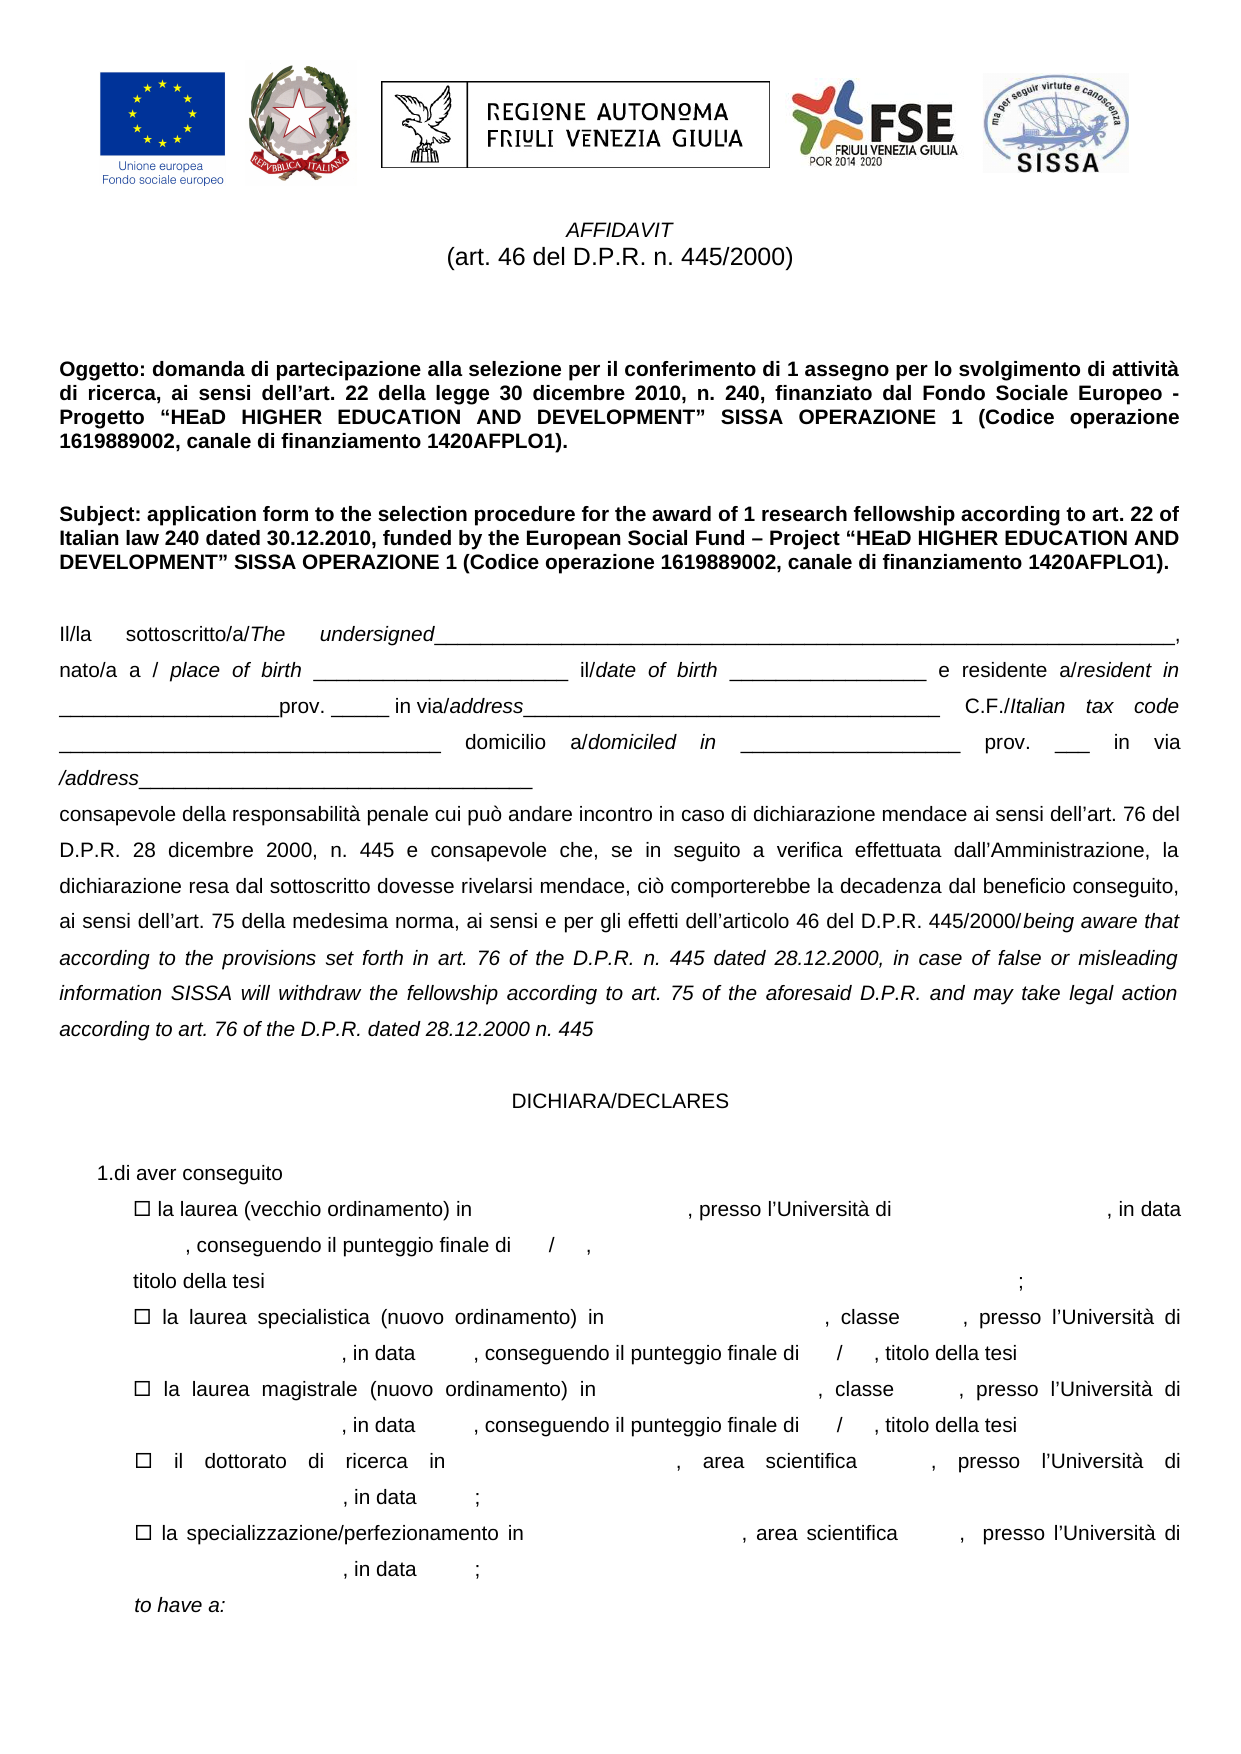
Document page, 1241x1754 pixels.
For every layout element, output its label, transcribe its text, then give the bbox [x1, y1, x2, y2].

text DICHIARA/DECLARES [59, 1089, 1181, 1113]
text Il/la sottoscritto/a/The undersigned________________________________________________________________, nato/a a / place of birth ______________________ il/date of birth _________________ e residente a/resident in ___________________prov. _____ in via/address____________________________________ C.F./Italian tax code _________________________________ domicilio a/domiciled in ___________________ prov. ___ in via /address__________________________________ [59, 622, 1181, 789]
text titolo della tesi ; [133, 1269, 1181, 1293]
text la laurea magistrale (nuovo ordinamento) in , classe , presso l’Università di , in data , conseguendo il punteggio finale di / , titolo della tesi [133, 1377, 1181, 1437]
text Oggetto: domanda di partecipazione alla selezione per il conferimento di 1 assegno per lo svolgimento di attività di ricerca, ai sensi dell’art. 22 della legge 30 dicembre 2010, n. 240, finanziato dal Fondo Sociale Europeo - Progetto “HEaD HIGHER EDUCATION AND DEVELOPMENT” SISSA OPERAZIONE 1 (Codice operazione 1619889002, canale di finanziamento 1420AFPLO1). [59, 357, 1181, 453]
picture [381, 81, 770, 168]
text la laurea (vecchio ordinamento) in , presso l’Università di , in data , conseguendo il punteggio finale di / , [133, 1197, 1181, 1257]
text la laurea specialistica (nuovo ordinamento) in , classe , presso l’Università di , in data , conseguendo il punteggio finale di / , titolo della tesi [133, 1305, 1181, 1365]
picture [785, 78, 965, 168]
text to have a: [134, 1593, 1181, 1617]
picture [245, 60, 357, 186]
text AFFIDAVIT [59, 218, 1181, 242]
picture [99, 71, 226, 186]
text la specializzazione/perfezionamento in , area scientifica , presso l’Università di , in data ; [134, 1521, 1181, 1581]
text 1.di aver conseguito [97, 1161, 1181, 1185]
text il dottorato di ricerca in , area scientifica , presso l’Università di , in data ; [134, 1449, 1181, 1509]
title consapevole della responsabilità penale cui può andare incontro in caso di dichiarazione mendace ai sensi dell’art. 76 del D.P.R. 28 dicembre 2000, n. 445 e consapevole che, se in seguito a verifica effettuata dall’Amministrazione, la dichiarazione resa dal sottoscritto dovesse rivelarsi mendace, ciò comporterebbe la decadenza dal beneficio conseguito, ai sensi dell’art. 75 della medesima norma, ai sensi e per gli effetti dell’articolo 46 del D.P.R. 445/2000/being aware that according to the provisions set forth in art. 76 of the D.P.R. n. 445 dated 28.12.2000, in case of false or misleading information SISSA will withdraw the fellowship according to art. 75 of the aforesaid D.P.R. and may take legal action according to art. 76 of the D.P.R. dated 28.12.2000 n. 445 [59, 802, 1181, 1041]
text Subject: application form to the selection procedure for the award of 1 research fellowship according to art. 22 of Italian law 240 dated 30.12.2010, funded by the European Social Fund – Project “HEaD HIGHER EDUCATION AND DEVELOPMENT” SISSA OPERAZIONE 1 (Codice operazione 1619889002, canale di finanziamento 1420AFPLO1). [59, 502, 1181, 573]
title (art. 46 del D.P.R. n. 445/2000) [0, 242, 1181, 271]
